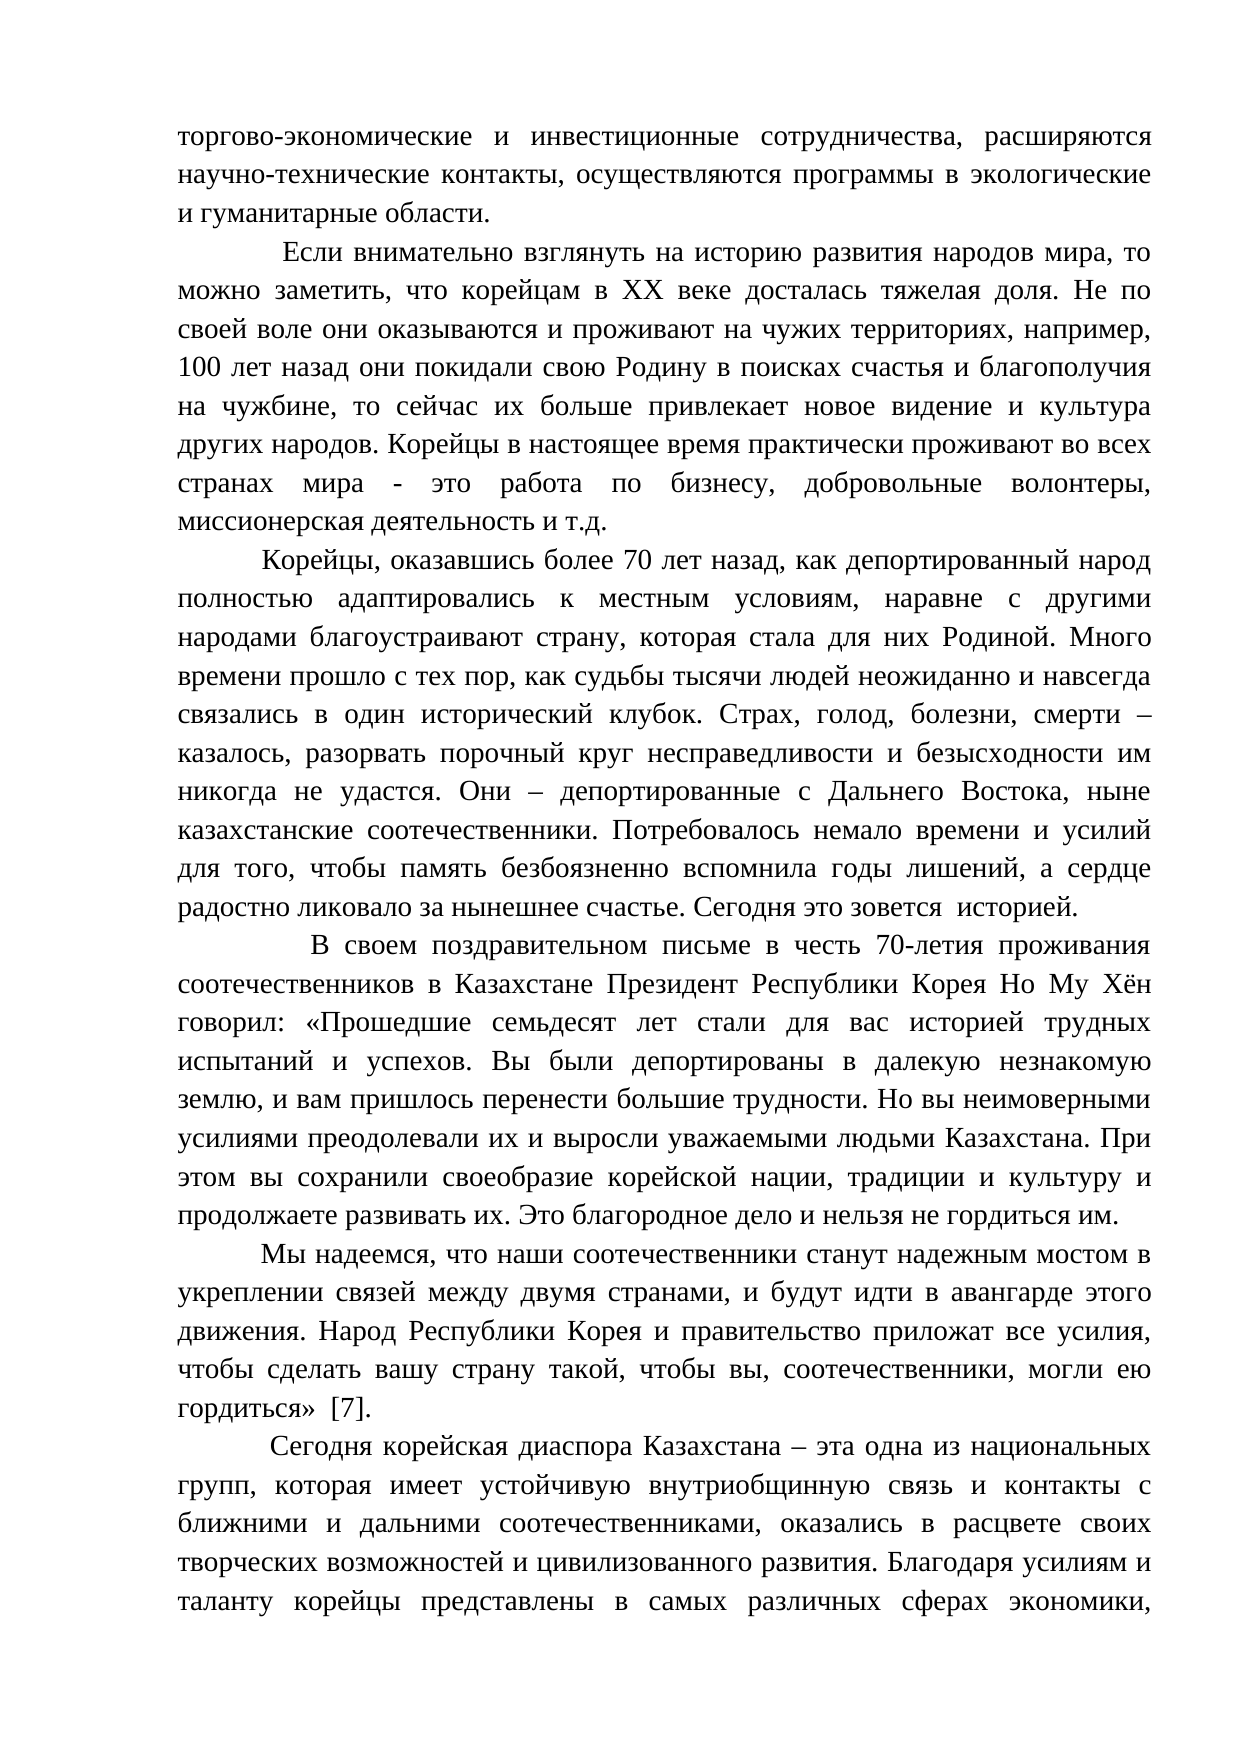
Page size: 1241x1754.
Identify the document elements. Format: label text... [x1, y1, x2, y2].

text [177, 118, 1152, 229]
text Мы надеемся, что наши соотечественники станут надежным мостом в укреплении связей между двумя странами, и будут идти в авангарде этого движения. Народ Республики Корея и правительство приложат все усилия, чтобы сделать вашу страну такой, чтобы вы, соотечественники, могли ею гордиться» [7]. [177, 1236, 1152, 1423]
text Если внимательно взглянуть на историю развития народов мира, то можно заметить, что корейцам в ХХ веке досталась тяжелая доля. Не по своей воле они оказываются и проживают на чужих территориях, например, 100 лет назад они покидали свою Родину в поисках счастья и благополучия на чужбине, то сейчас их больше привлекает новое видение и культура других народов. Корейцы в настоящее время практически проживают во всех странах мира - это работа по бизнесу, добровольные волонтеры, миссионерская деятельность и т.д. [177, 234, 1152, 537]
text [177, 1428, 1152, 1616]
text Корейцы, оказавшись более 70 лет назад, как депортированный народ полностью адаптировались к местным условиям, наравне с другими народами благоустраивают страну, которая стала для них Родиной. Много времени прошло с тех пор, как судьбы тысячи людей неожиданно и навсегда связались в один исторический клубок. Страх, голод, болезни, смерти – казалось, разорвать порочный круг несправедливости и безысходности им никогда не удастся. Они – депортированные с Дальнего Востока, ныне казахстанские соотечественники. Потребовалось немало времени и усилий для того, чтобы память безбоязненно вспомнила годы лишений, а сердце радостно ликовало за нынешнее счастье. Сегодня это зовется историей. [177, 542, 1152, 922]
text В своем поздравительном письме в честь 70-летия проживания соотечественников в Казахстане Президент Республики Корея Но Му Хён говорил: «Прошедшие семьдесят лет стали для вас историей трудных испытаний и успехов. Вы были депортированы в далекую незнакомую землю, и вам пришлось перенести большие трудности. Но вы неимоверными усилиями преодолевали их и выросли уважаемыми людьми Казахстана. При этом вы сохранили своеобразие корейской нации, традиции и культуру и продолжаете развивать их. Это благородное дело и нельзя не гордиться им. [177, 927, 1152, 1231]
